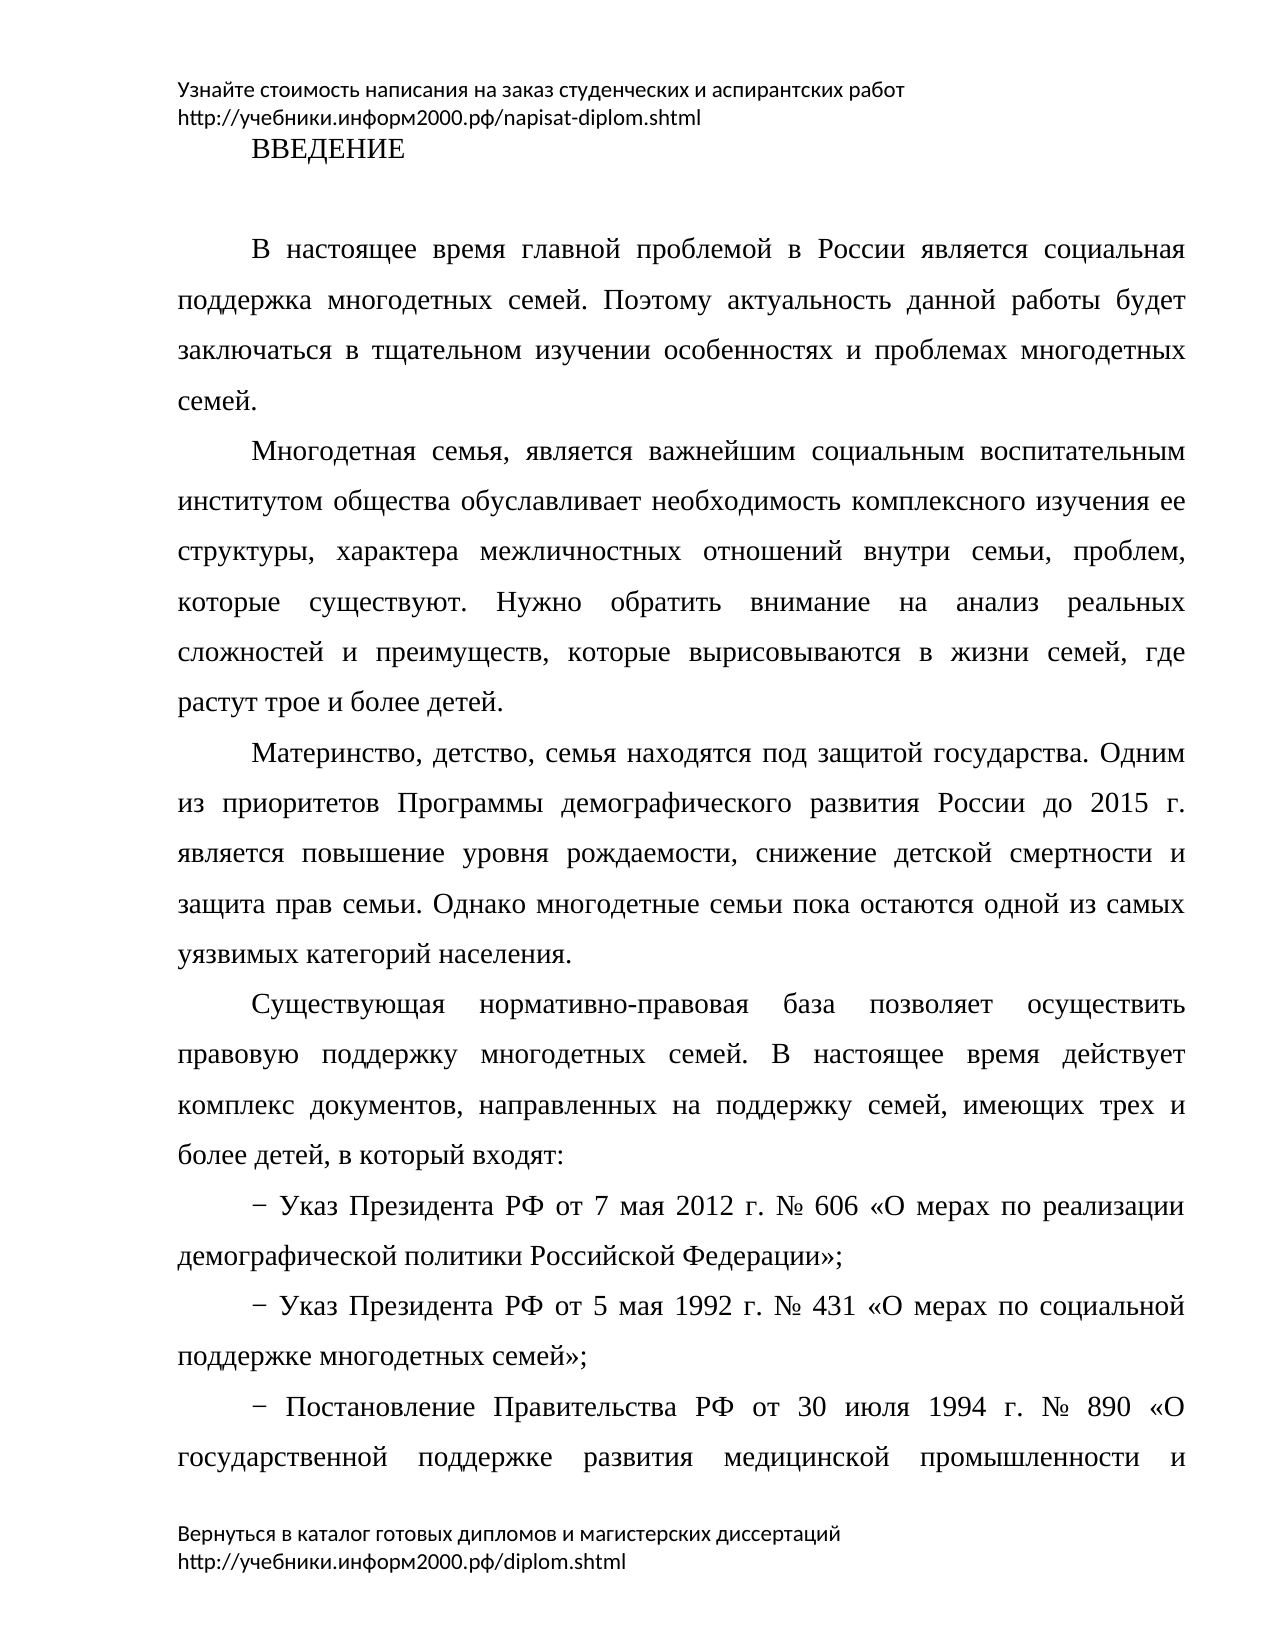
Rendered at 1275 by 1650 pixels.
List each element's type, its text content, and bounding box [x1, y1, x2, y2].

text − Указ Президента РФ от 7 мая 2012 г. № 606 «О мерах по реализации демографической политики Российской Федерации»; [177, 1188, 1186, 1271]
text Существующая нормативно-правовая база позволяет осуществить правовую поддержку многодетных семей. В настоящее время действует комплекс документов, направленных на поддержку семей, имеющих трех и более детей, в который входят: [177, 986, 1186, 1171]
text Материнство, детство, семья находятся под защитой государства. Одним из приоритетов Программы демографического развития России до 2015 г. является повышение уровня рождаемости, снижение детской смертности и защита прав семьи. Однако многодетные семьи пока остаются одной из самых уязвимых категорий населения. [177, 735, 1186, 969]
text ВВЕДЕНИЕ [177, 131, 1186, 164]
text В настоящее время главной проблемой в России является социальная поддержка многодетных семей. Поэтому актуальность данной работы будет заключаться в тщательном изучении особенностях и проблемах многодетных семей. [177, 232, 1186, 416]
text Многодетная семья, является важнейшим социальным воспитательным институтом общества обуславливает необходимость комплексного изучения ее структуры, характера межличностных отношений внутри семьи, проблем, которые существуют. Нужно обратить внимание на анализ реальных сложностей и преимуществ, которые вырисовываются в жизни семей, где растут трое и более детей. [177, 433, 1186, 718]
text − Указ Президента РФ от 5 мая 1992 г. № 431 «О мерах по социальной поддержке многодетных семей»; [177, 1288, 1186, 1372]
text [177, 1389, 1186, 1473]
